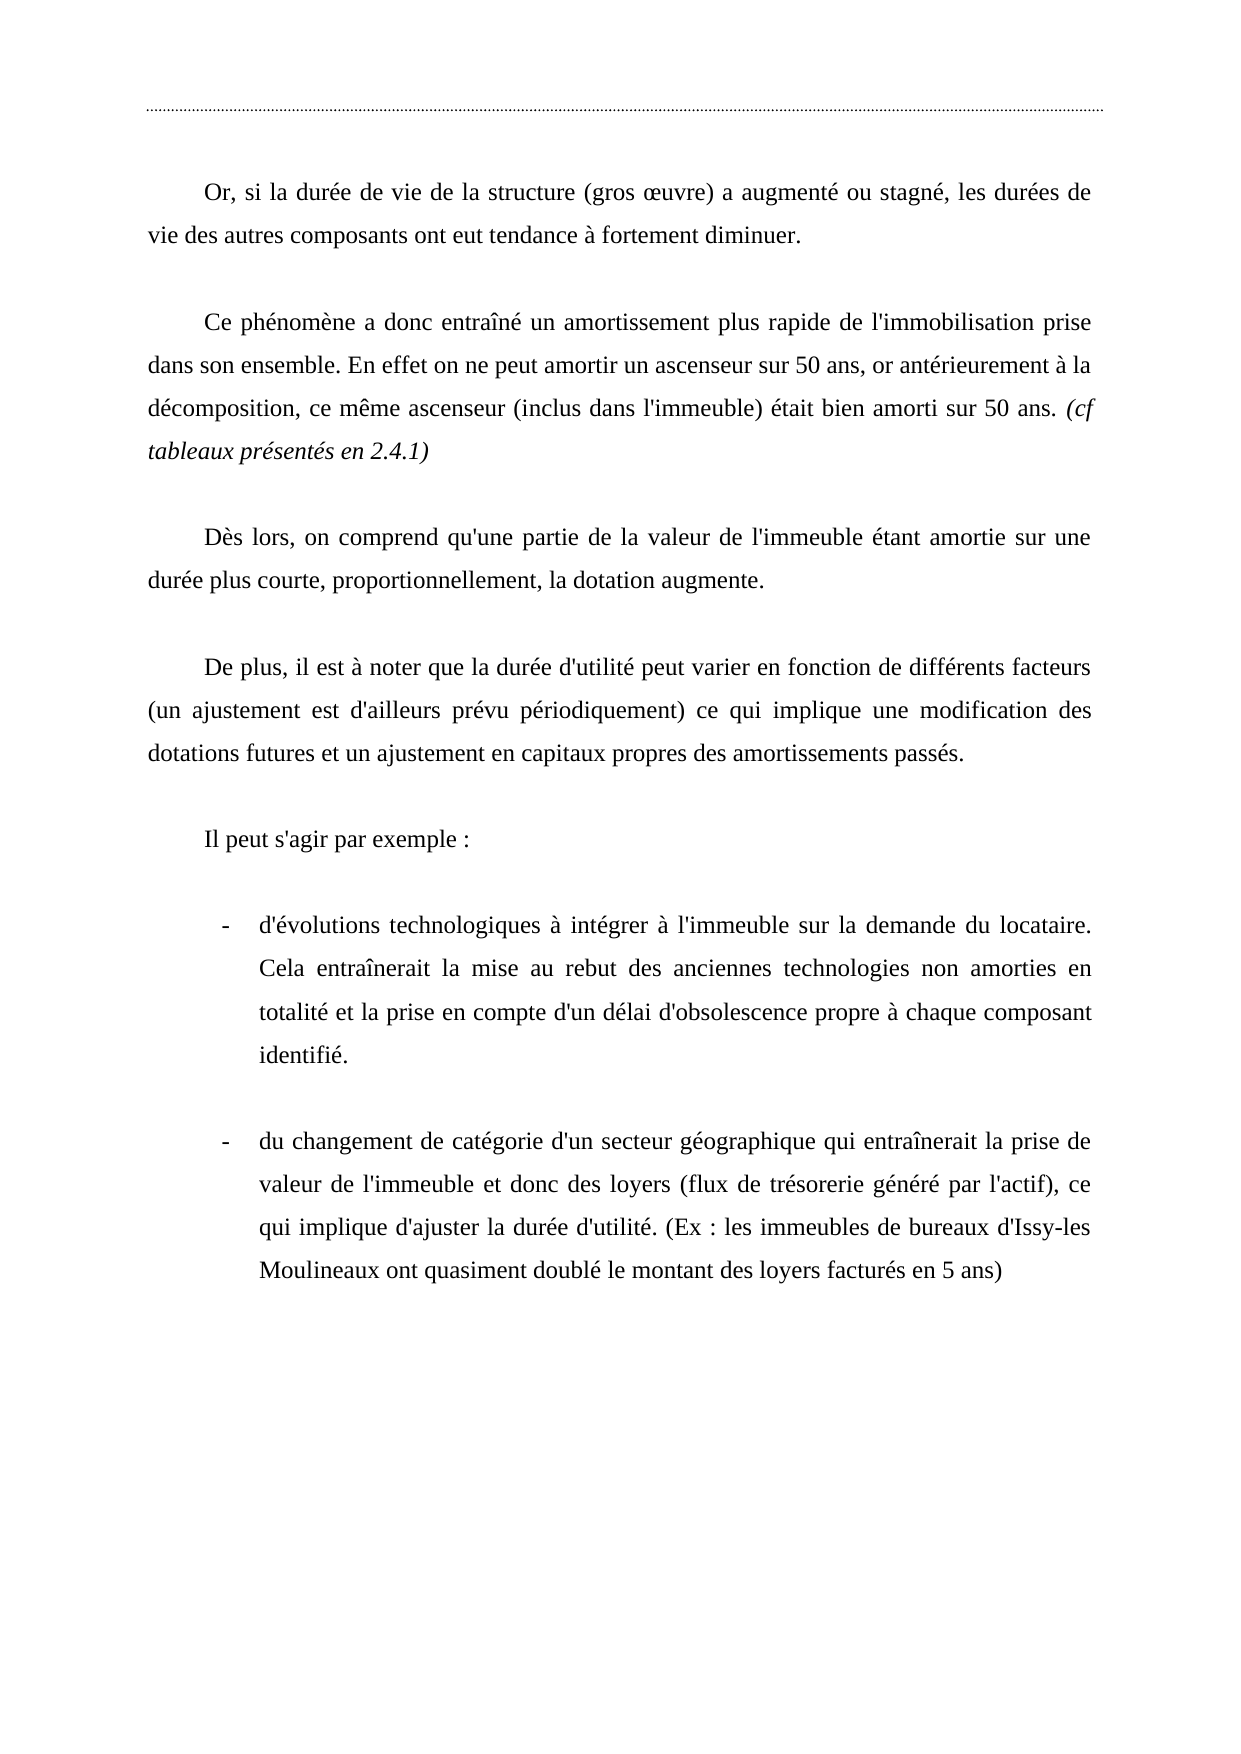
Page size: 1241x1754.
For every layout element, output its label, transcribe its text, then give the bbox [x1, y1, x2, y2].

text Il peut s'agir par exemple : [148, 824, 1092, 853]
text Or, si la durée de vie de la structure (gros œuvre) a augmenté ou stagné, les durées de vie des autres composants ont eut tendance à fortement diminuer. [148, 177, 1092, 249]
list du changement de catégorie d'un secteur géographique qui entraînerait la prise de valeur de l'immeuble et donc des loyers (flux de trésorerie généré par l'actif), ce qui implique d'ajuster la durée d'utilité. (Ex : les immeubles de bureaux d'Issy-les Moulineaux ont quasiment doublé le montant des loyers facturés en 5 ans) [221, 1126, 1092, 1284]
text Dès lors, on comprend qu'une partie de la valeur de l'immeuble étant amortie sur une durée plus courte, proportionnellement, la dotation augmente. [148, 522, 1092, 594]
text De plus, il est à noter que la durée d'utilité peut varier en fonction de différents facteurs (un ajustement est d'ailleurs prévu périodiquement) ce qui implique une modification des dotations futures et un ajustement en capitaux propres des amortissements passés. [148, 652, 1092, 767]
list d'évolutions technologiques à intégrer à l'immeuble sur la demande du locataire. Cela entraînerait la mise au rebut des anciennes technologies non amorties en totalité et la prise en compte d'un délai d'obsolescence propre à chaque composant identifié. [221, 910, 1092, 1068]
text Ce phénomène a donc entraîné un amortissement plus rapide de l'immobilisation prise dans son ensemble. En effet on ne peut amortir un ascenseur sur 50 ans, or antérieurement à la décomposition, ce même ascenseur (inclus dans l'immeuble) était bien amorti sur 50 ans. (cf tableaux présentés en 2.4.1) [148, 307, 1092, 465]
